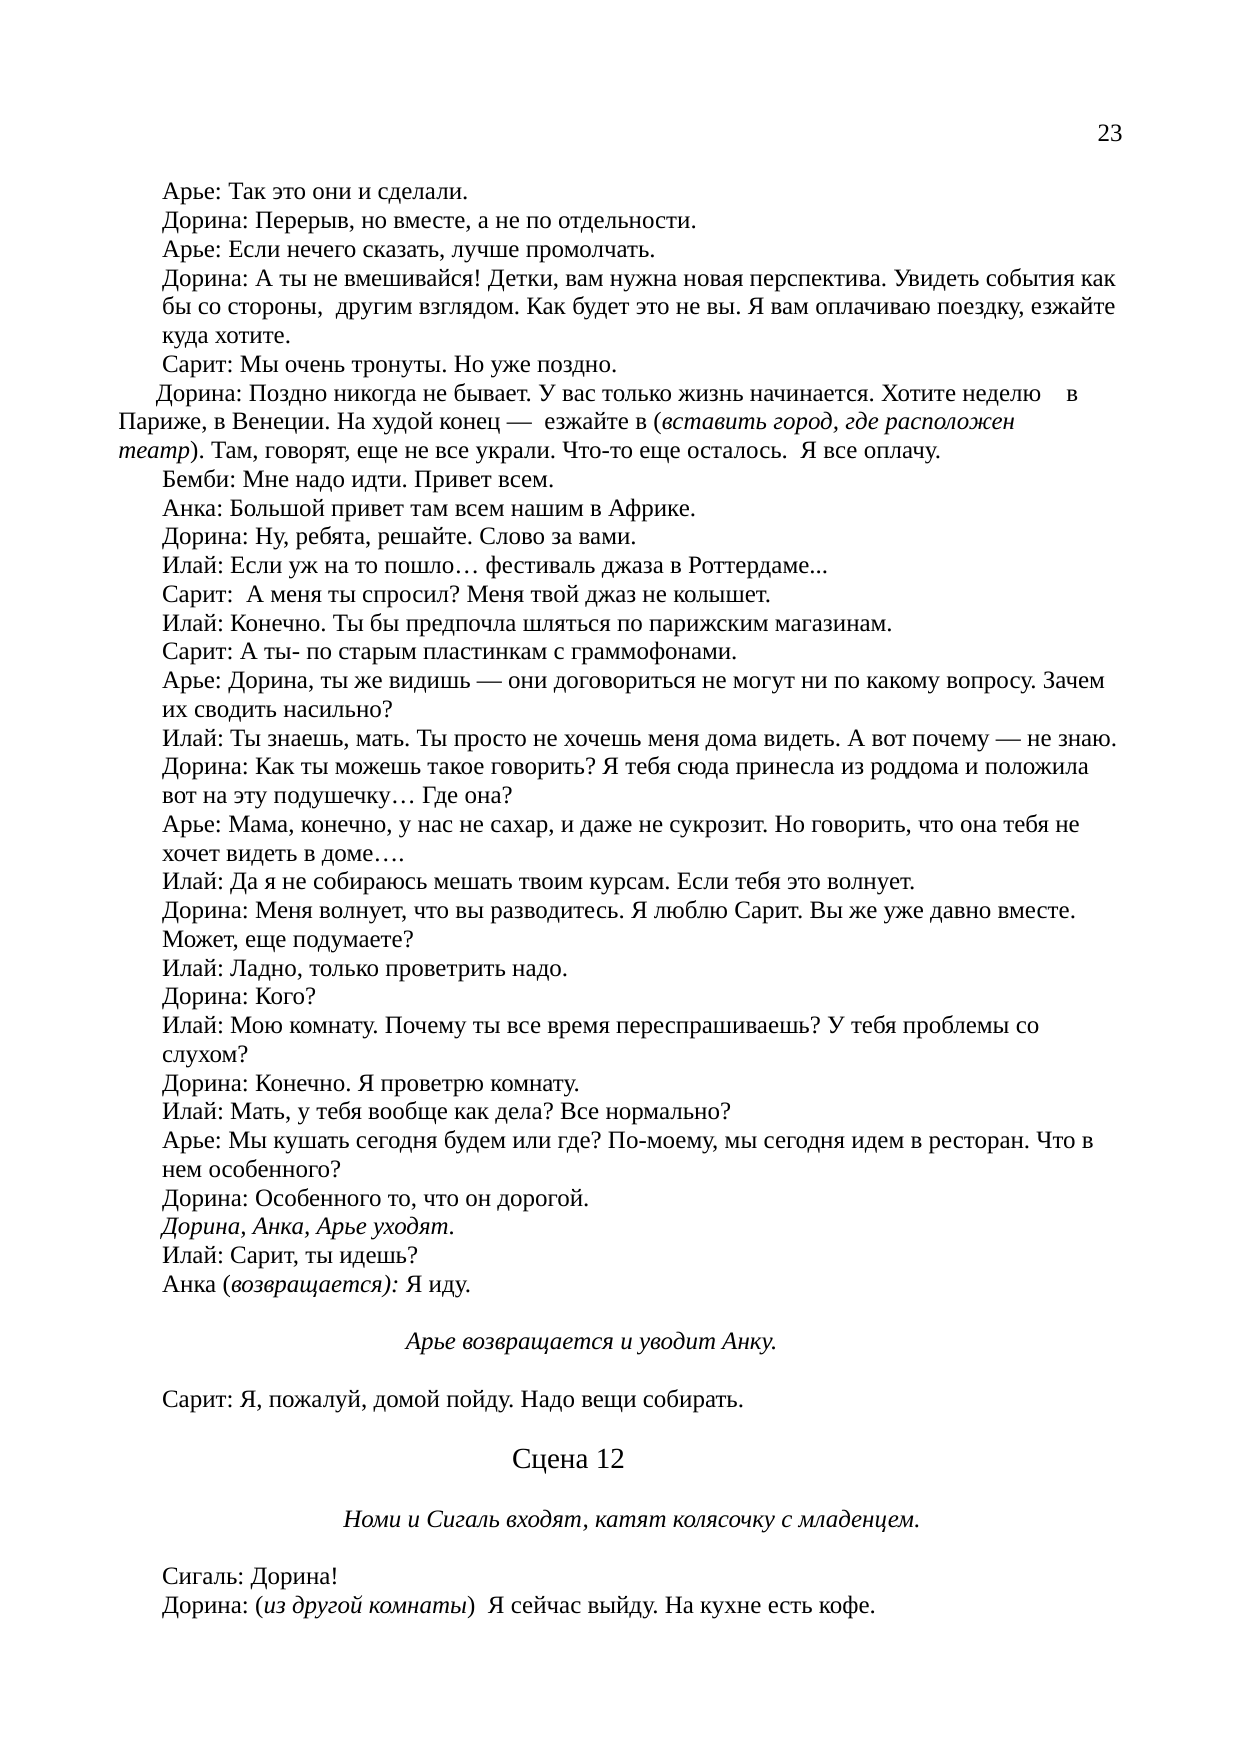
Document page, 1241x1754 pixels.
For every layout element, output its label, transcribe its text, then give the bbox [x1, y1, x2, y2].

text Анка (возвращается): Я иду. [162, 1269, 1122, 1298]
text Илай: Сарит, ты идешь? [162, 1240, 1122, 1269]
text Номи и Сигаль входят, катят колясочку с младенцем. [162, 1504, 1122, 1532]
text Арье возвращается и уводит Анку. [162, 1326, 1122, 1355]
text Бемби: Мне надо идти. Привет всем. [162, 464, 1122, 493]
text Илай: Да я не собираюсь мешать твоим курсам. Если тебя это волнует. [162, 866, 1122, 895]
text Дорина: Кого? [162, 981, 1122, 1010]
text Дорина: Меня волнует, что вы разводитесь. Я люблю Сарит. Вы же уже давно вместе. Может, еще подумаете? [162, 895, 1122, 953]
text Сарит: А меня ты спросил? Меня твой джаз не колышет. [162, 579, 1122, 608]
text Дорина: Перерыв, но вместе, а не по отдельности. [162, 205, 1122, 234]
text Анка: Большой привет там всем нашим в Африке. [162, 493, 1122, 521]
text Сарит: Я, пожалуй, домой пойду. Надо вещи собирать. [162, 1384, 1122, 1413]
text Сарит: А ты- по старым пластинкам с граммофонами. [162, 636, 1122, 665]
text Арье: Мама, конечно, у нас не сахар, и даже не сукрозит. Но говорить, что она тебя не хочет видеть в доме…. [162, 809, 1122, 866]
text Арье: Дорина, ты же видишь — они договориться не могут ни по какому вопросу. Зачем их сводить насильно? [162, 665, 1122, 723]
text Арье: Мы кушать сегодня будем или где? По-моему, мы сегодня идем в ресторан. Что в нем особенного? [162, 1125, 1122, 1183]
text Дорина: А ты не вмешивайся! Детки, вам нужна новая перспектива. Увидеть события как бы со стороны, другим взглядом. Как будет это не вы. Я вам оплачиваю поездку, езжайте куда хотите. [162, 263, 1122, 349]
text Арье: Если нечего сказать, лучше промолчать. [162, 234, 1122, 263]
text Дорина: Как ты можешь такое говорить? Я тебя сюда принесла из роддома и положила вот на эту подушечку… Где она? [162, 751, 1122, 809]
text Дорина, Анка, Арье уходят. [162, 1211, 1122, 1240]
text Дорина: Ну, ребята, решайте. Слово за вами. [162, 521, 1122, 550]
text Илай: Если уж на то пошло… фестиваль джаза в Роттердаме... [162, 550, 1122, 579]
text Сарит: Мы очень тронуты. Но уже поздно. [162, 349, 1122, 378]
text Илай: Ладно, только проветрить надо. [162, 953, 1122, 981]
text Дорина: (из другой комнаты) Я сейчас выйду. На кухне есть кофе. [162, 1590, 1122, 1619]
text Илай: Мать, у тебя вообще как дела? Все нормально? [162, 1096, 1122, 1125]
text Дорина: Особенного то, что он дорогой. [162, 1183, 1122, 1211]
text Илай: Ты знаешь, мать. Ты просто не хочешь меня дома видеть. А вот почему — не знаю. [162, 723, 1122, 751]
text Илай: Конечно. Ты бы предпочла шляться по парижским магазинам. [162, 608, 1122, 636]
text Дорина: Поздно никогда не бывает. У вас только жизнь начинается. Хотите неделю в Париже, в Венеции. На худой конец — езжайте в (вставить город, где расположен театр). Там, говорят, еще не все украли. Что-то еще осталось. Я все оплачу. [118, 378, 1122, 464]
text Сцена 12 [162, 1441, 1122, 1475]
text Илай: Мою комнату. Почему ты все время переспрашиваешь? У тебя проблемы со слухом? [162, 1010, 1122, 1068]
text Арье: Так это они и сделали. [162, 176, 1122, 205]
text Дорина: Конечно. Я проветрю комнату. [162, 1068, 1122, 1096]
text Сигаль: Дорина! [162, 1561, 1122, 1590]
